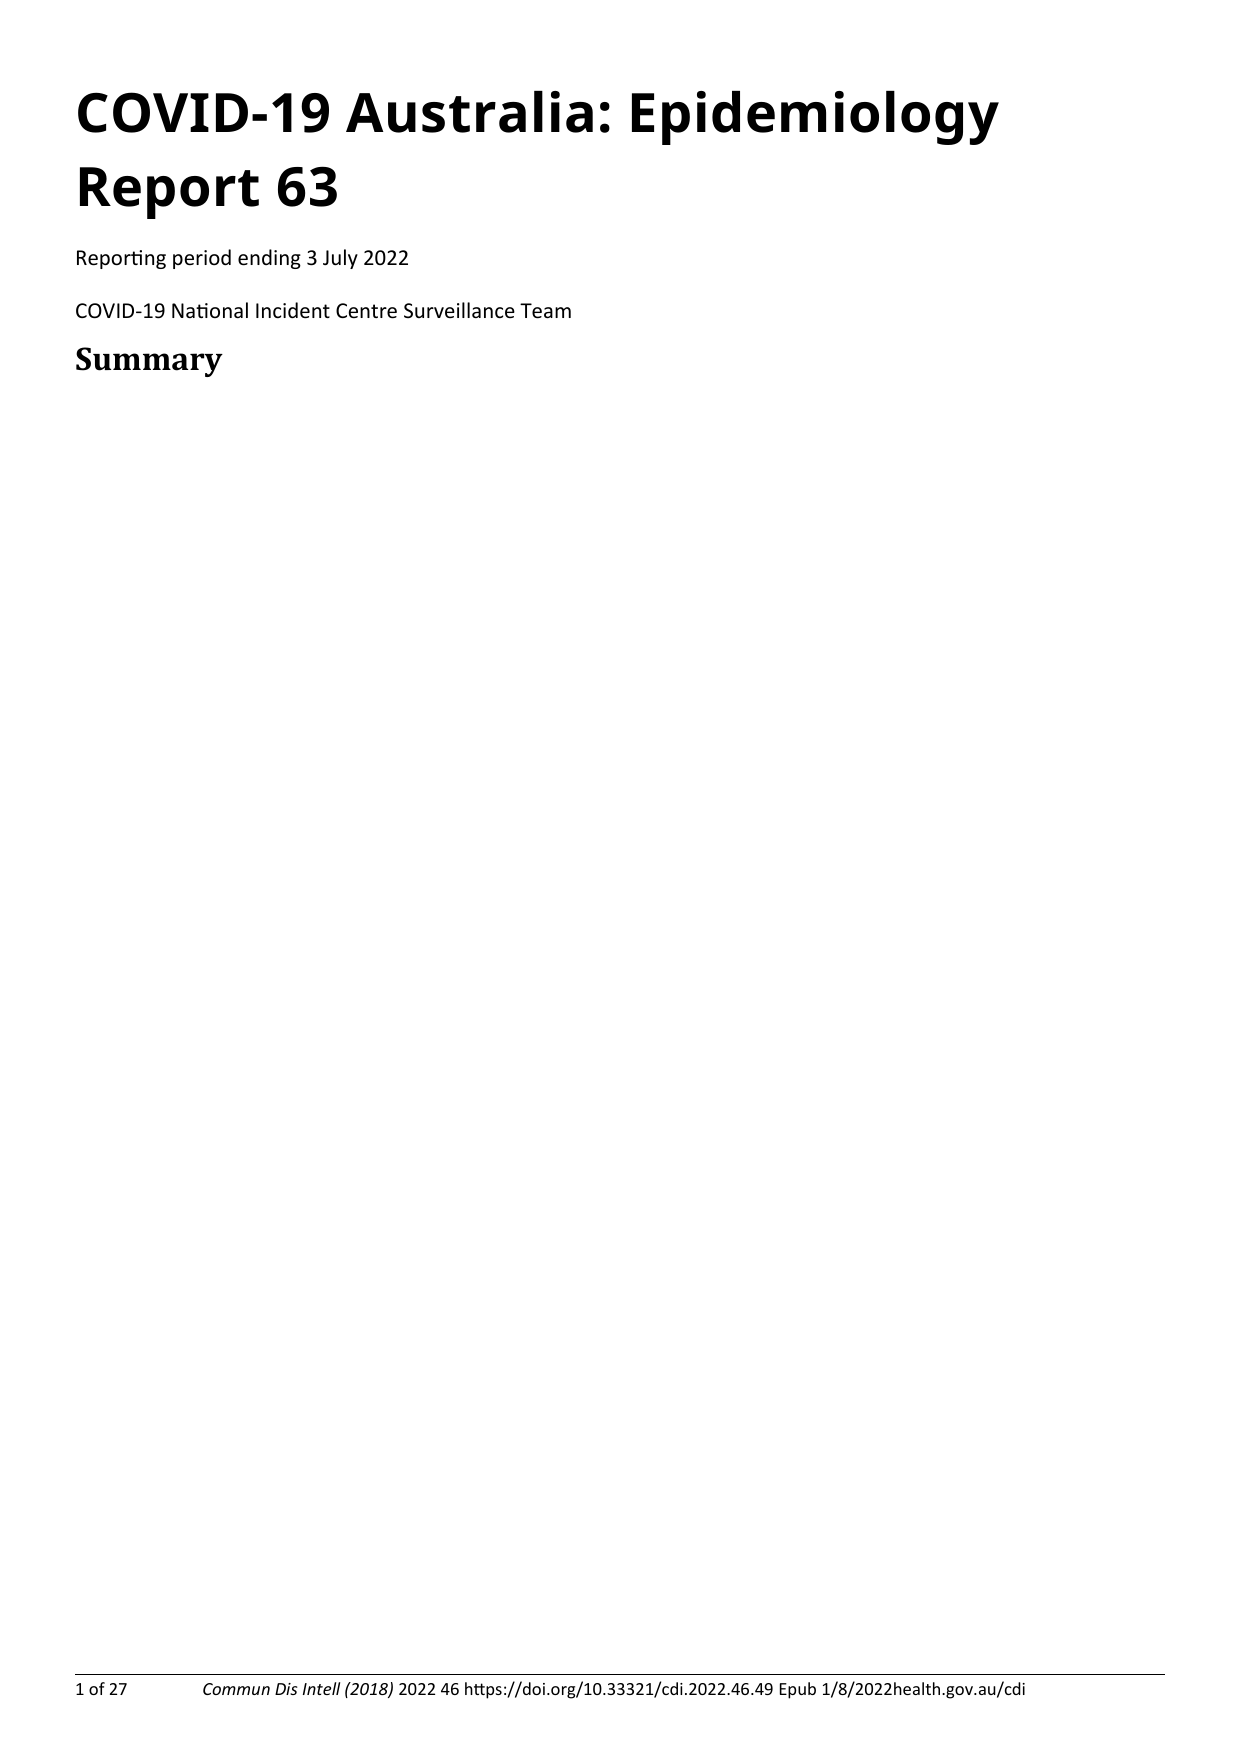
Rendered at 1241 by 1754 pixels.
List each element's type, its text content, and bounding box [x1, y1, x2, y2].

subtitle Summary [75, 339, 1165, 378]
text COVID-19 National Incident Centre Surveillance Team [75, 296, 1165, 324]
text Reporting period ending 3 July 2022 [75, 243, 1165, 271]
title COVID-19 Australia: Epidemiology Report 63 [75, 75, 1165, 222]
